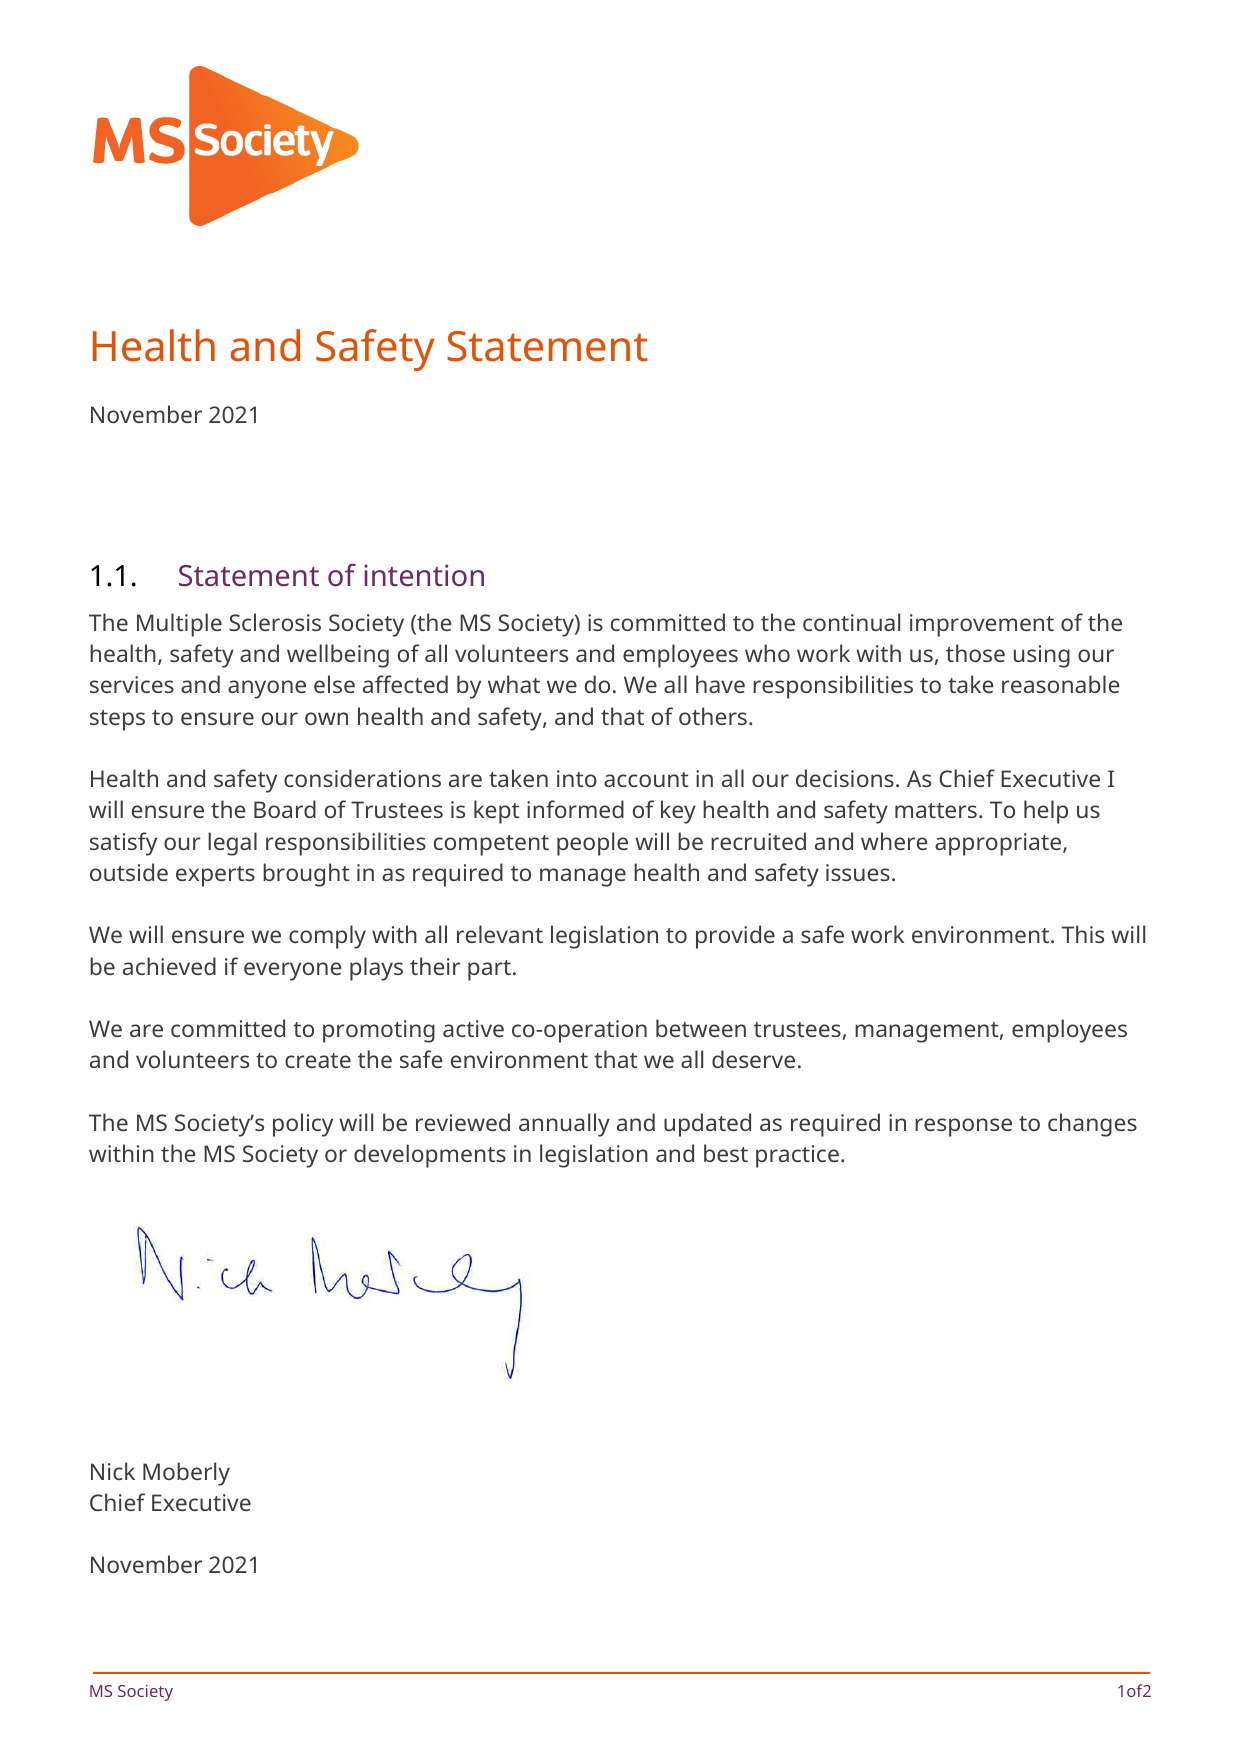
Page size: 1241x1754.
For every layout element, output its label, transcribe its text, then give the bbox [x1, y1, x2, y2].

text Nick Moberly [89, 1455, 1152, 1487]
subtitle Statement of intention [89, 555, 1152, 594]
text November 2021 [89, 398, 1152, 430]
text We will ensure we comply with all relevant legislation to provide a safe work environment. This will be achieved if everyone plays their part. [89, 919, 1152, 982]
text November 2021 [89, 1549, 1152, 1580]
text The Multiple Sclerosis Society (the MS Society) is committed to the continual improvement of the health, safety and wellbeing of all volunteers and employees who work with us, those using our services and anyone else affected by what we do. We all have responsibilities to take reasonable steps to ensure our own health and safety, and that of others. [89, 607, 1152, 732]
text Chief Executive [89, 1487, 1152, 1518]
text Health and safety considerations are taken into account in all our decisions. As Chief Executive I will ensure the Board of Trustees is kept informed of key health and safety matters. To help us satisfy our legal responsibilities competent people will be recruited and where appropriate, outside experts brought in as required to manage health and safety issues. [89, 763, 1152, 888]
title Health and Safety Statement [89, 317, 1019, 373]
picture [86, 64, 365, 324]
text We are committed to promoting active co-operation between trustees, management, employees and volunteers to create the safe environment that we all deserve. [89, 1013, 1152, 1076]
text The MS Society’s policy will be reviewed annually and updated as required in response to changes within the MS Society or developments in legislation and best practice. [89, 1107, 1152, 1169]
